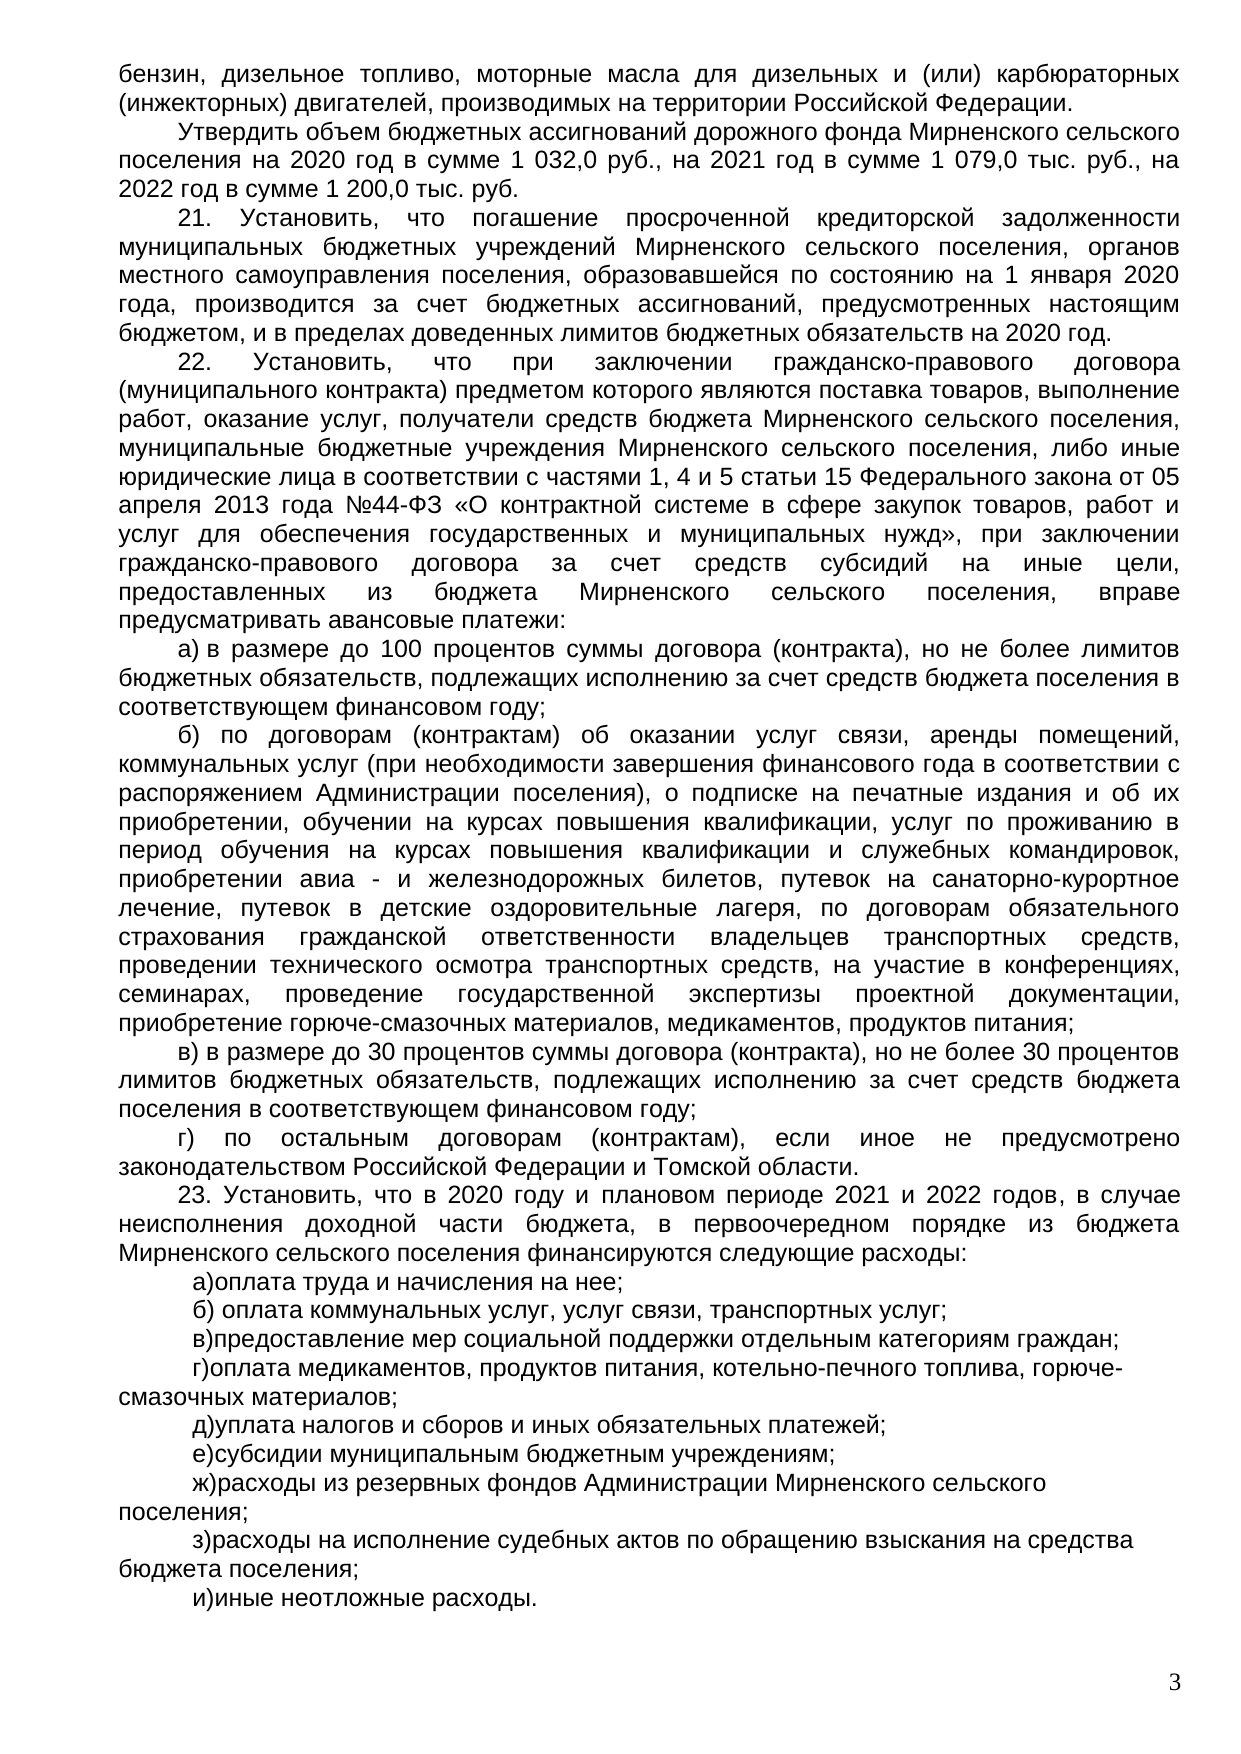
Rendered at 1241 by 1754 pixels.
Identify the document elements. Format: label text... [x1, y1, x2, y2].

text г) по остальным договорам (контрактам), если иное не предусмотрено законодательством Российской Федерации и Томской области. [118, 1123, 1181, 1180]
text Утвердить объем бюджетных ассигнований дорожного фонда Мирненского сельского поселения на 2020 год в сумме 1 032,0 руб., на 2021 год в сумме 1 079,0 тыс. руб., на 2022 год в сумме 1 200,0 тыс. руб. [118, 117, 1181, 203]
text г)оплата медикаментов, продуктов питания, котельно-печного топлива, горюче-смазочных материалов; [118, 1353, 1181, 1410]
text б) по договорам (контрактам) об оказании услуг связи, аренды помещений, коммунальных услуг (при необходимости завершения финансового года в соответствии с распоряжением Администрации поселения), о подписке на печатные издания и об их приобретении, обучении на курсах повышения квалификации, услуг по проживанию в период обучения на курсах повышения квалификации и служебных командировок, приобретении авиа - и железнодорожных билетов, путевок на санаторно-курортное лечение, путевок в детские оздоровительные лагеря, по договорам обязательного страхования гражданской ответственности владельцев транспортных средств, проведении технического осмотра транспортных средств, на участие в конференциях, семинарах, проведение государственной экспертизы проектной документации, приобретение горюче-смазочных материалов, медикаментов, продуктов питания; [118, 720, 1181, 1037]
text в) в размере до 30 процентов суммы договора (контракта), но не более 30 процентов лимитов бюджетных обязательств, подлежащих исполнению за счет средств бюджета поселения в соответствующем финансовом году; [118, 1037, 1181, 1123]
text е)субсидии муниципальным бюджетным учреждениям; [118, 1439, 1181, 1468]
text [118, 59, 1181, 117]
text 23. Установить, что в 2020 году и плановом периоде 2021 и 2022 годов, в случае неисполнения доходной части бюджета, в первоочередном порядке из бюджета Мирненского сельского поселения финансируются следующие расходы: [118, 1180, 1181, 1267]
text и)иные неотложные расходы. [118, 1583, 1181, 1612]
text а)оплата труда и начисления на нее; [118, 1267, 1181, 1295]
text 22. Установить, что при заключении гражданско-правового договора (муниципального контракта) предметом которого являются поставка товаров, выполнение работ, оказание услуг, получатели средств бюджета Мирненского сельского поселения, муниципальные бюджетные учреждения Мирненского сельского поселения, либо иные юридические лица в соответствии с частями 1, 4 и 5 статьи 15 Федерального закона от 05 апреля 2013 года №44-ФЗ «О контрактной системе в сфере закупок товаров, работ и услуг для обеспечения государственных и муниципальных нужд», при заключении гражданско-правового договора за счет средств субсидий на иные цели, предоставленных из бюджета Мирненского сельского поселения, вправе предусматривать авансовые платежи: [118, 347, 1181, 634]
text д)уплата налогов и сборов и иных обязательных платежей; [118, 1410, 1181, 1439]
text з)расходы на исполнение судебных актов по обращению взыскания на средства бюджета поселения; [118, 1525, 1181, 1583]
text ж)расходы из резервных фондов Администрации Мирненского сельского поселения; [118, 1468, 1181, 1525]
text б) оплата коммунальных услуг, услуг связи, транспортных услуг; [118, 1295, 1181, 1324]
text а) в размере до 100 процентов суммы договора (контракта), но не более лимитов бюджетных обязательств, подлежащих исполнению за счет средств бюджета поселения в соответствующем финансовом году; [118, 634, 1181, 720]
text 21. Установить, что погашение просроченной кредиторской задолженности муниципальных бюджетных учреждений Мирненского сельского поселения, органов местного самоуправления поселения, образовавшейся по состоянию на 1 января 2020 года, производится за счет бюджетных ассигнований, предусмотренных настоящим бюджетом, и в пределах доведенных лимитов бюджетных обязательств на 2020 год. [118, 203, 1181, 347]
text в)предоставление мер социальной поддержки отдельным категориям граждан; [118, 1324, 1181, 1353]
